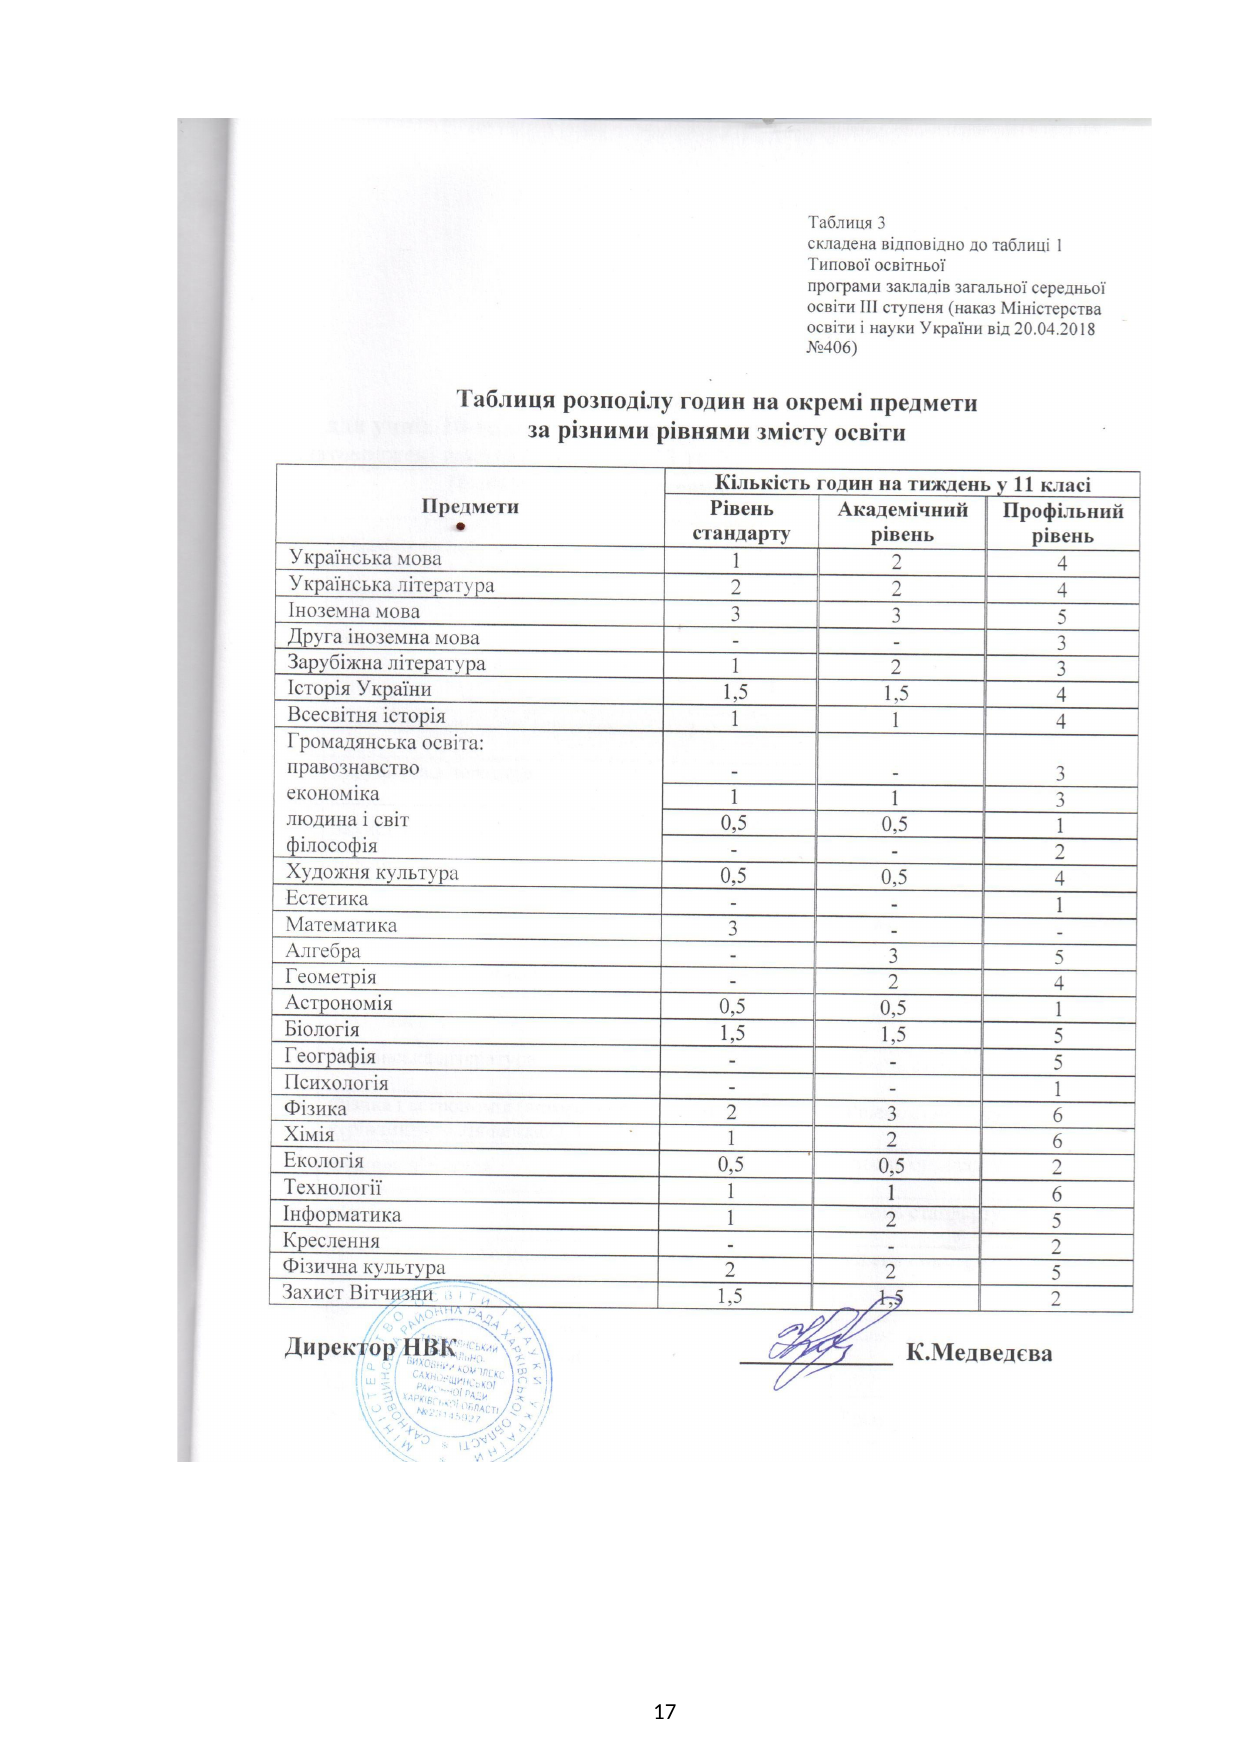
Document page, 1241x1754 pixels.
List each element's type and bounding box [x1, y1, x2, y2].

picture [177, 118, 1152, 1462]
